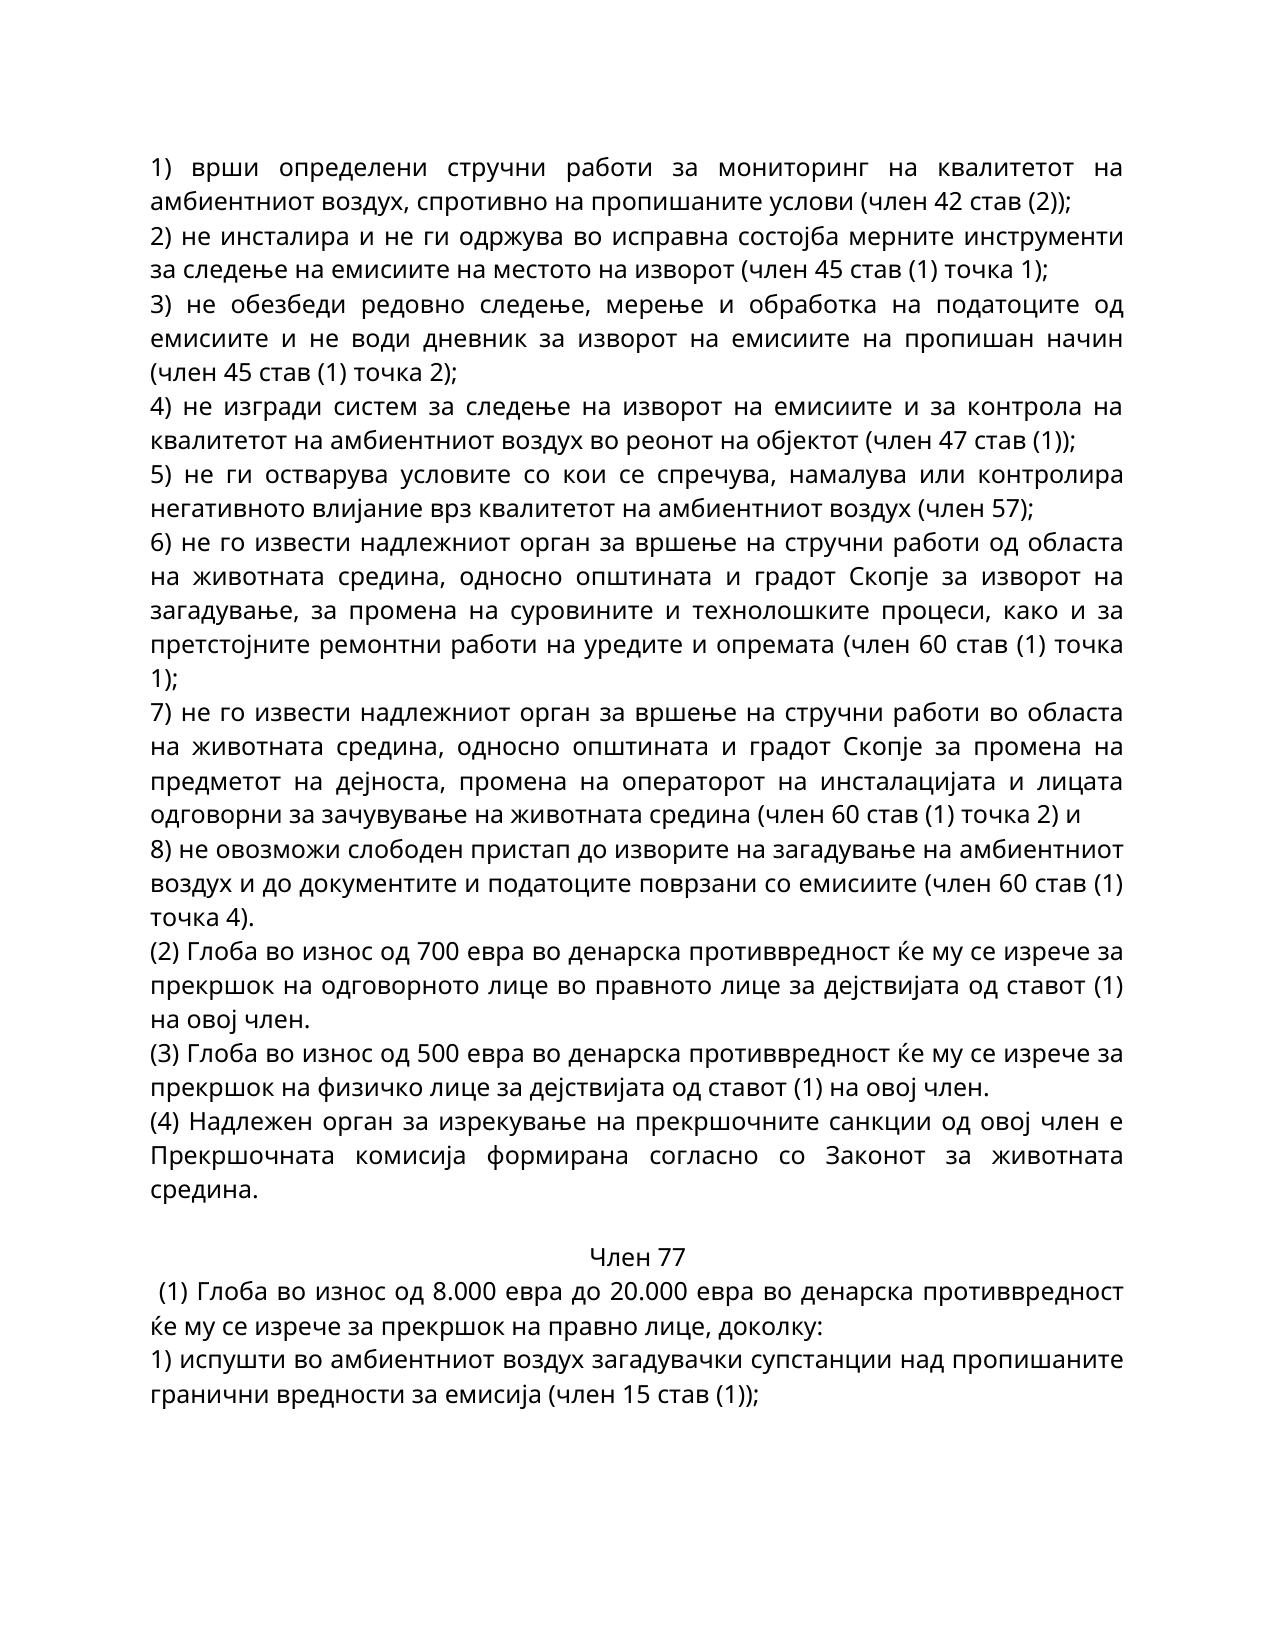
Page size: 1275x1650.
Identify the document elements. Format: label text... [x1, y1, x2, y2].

text (2) Глоба во износ од 700 евра во денарска противвредност ќе му се изрече за прекршок на одговорното лице во правното лице за дејствијата од ставот (1) на овој член. [150, 933, 1125, 1036]
text 5) не ги остварува условите со кои се спречува, намалува или контролира негативното влијание врз квалитетот на амбиентниот воздух (член 57); [150, 457, 1125, 525]
text 1) испушти во амбиентниот воздух загадувачки супстанции над пропишаните гранични вредности за емисија (член 15 став (1)); [150, 1342, 1125, 1410]
text 2) не инсталира и не ги одржува во исправна состојба мерните инструменти за следење на емисиите на местото на изворот (член 45 став (1) точка 1); [150, 218, 1125, 286]
text 6) не го извести надлежниот орган за вршење на стручни работи од областа на животната средина, односно општината и градот Скопје за изворот на загадување, за промена на суровините и технолошките процеси, како и за претстојните ремонтни работи на уредите и опремата (член 60 став (1) точка 1); [150, 525, 1125, 695]
text 1) врши определени стручни работи за мониторинг на квалитетот на амбиентниот воздух, спротивно на пропишаните услови (член 42 став (2)); [150, 150, 1125, 218]
text 8) не овозможи слободен пристап до изворите на загадување на амбиентниот воздух и до документите и податоците поврзани со емисиите (член 60 став (1) точка 4). [150, 831, 1125, 933]
text 7) не го извести надлежниот орган за вршење на стручни работи во областа на животната средина, односно општината и градот Скопје за промена на предметот на дејноста, промена на операторот на инсталацијата и лицата одговорни за зачувување на животната средина (член 60 став (1) точка 2) и [150, 695, 1125, 831]
text 4) не изгради систем за следење на изворот на емисиите и за контрола на квалитетот на амбиентниот воздух во реонот на објектот (член 47 став (1)); [150, 388, 1125, 457]
text (3) Глоба во износ од 500 евра во денарска противвредност ќе му се изрече за прекршок на физичко лице за дејствијата од ставот (1) на овој член. [150, 1036, 1125, 1104]
text Член 77 [150, 1240, 1125, 1274]
text 3) не обезбеди редовно следење, мерење и обработка на податоците од емисиите и не води дневник за изворот на емисиите на пропишан начин (член 45 став (1) точка 2); [150, 286, 1125, 388]
text (1) Глоба во износ од 8.000 евра до 20.000 евра во денарска противвредност ќе му се изрече за прекршок на правно лице, доколку: [150, 1274, 1125, 1342]
text (4) Надлежен орган за изрекување на прекршочните санкции од овој член е Прекршочната комисија формирана согласно со Законот за животната средина. [150, 1104, 1125, 1206]
